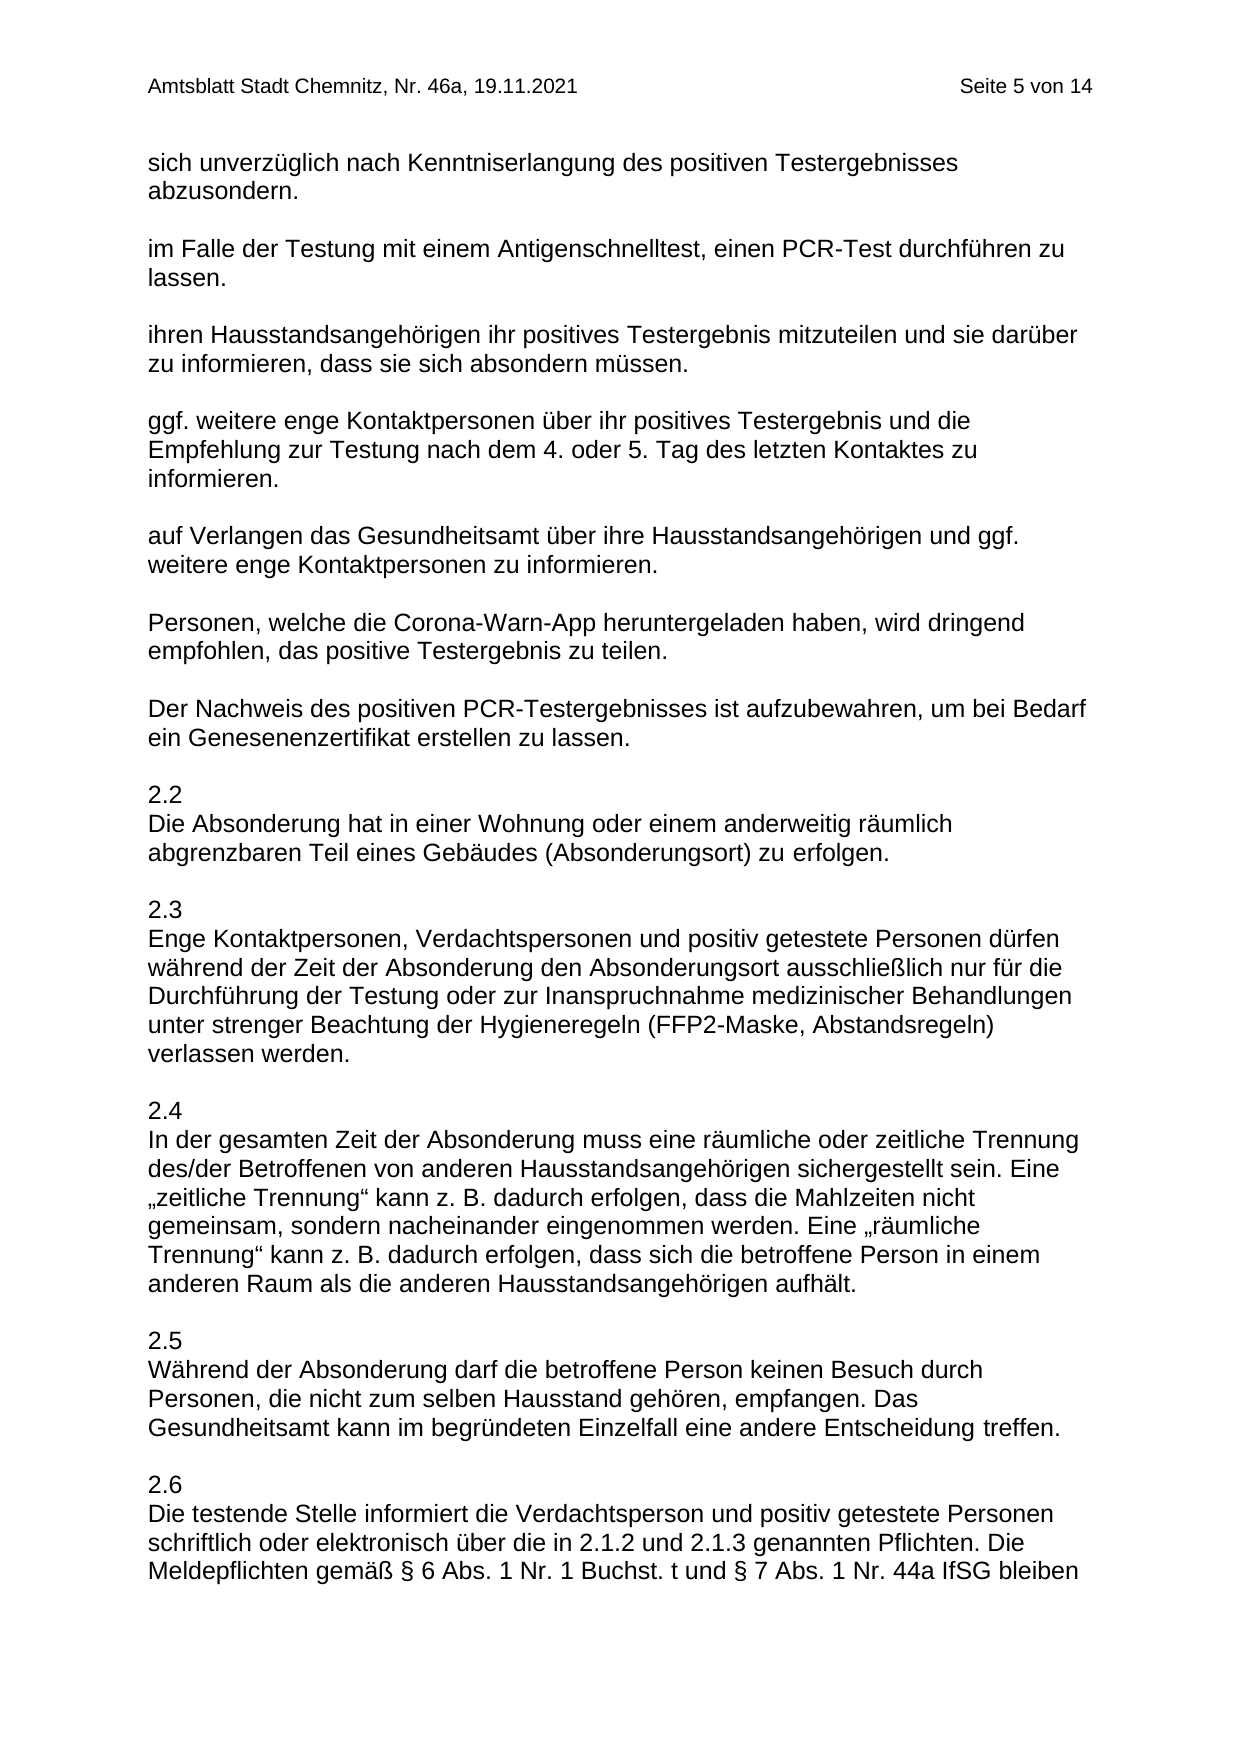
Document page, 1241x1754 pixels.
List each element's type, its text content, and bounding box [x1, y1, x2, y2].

text auf Verlangen das Gesundheitsamt über ihre Hausstandsangehörigen und ggf. weitere enge Kontaktpersonen zu informieren. [148, 521, 1093, 579]
text Enge Kontaktpersonen, Verdachtspersonen und positiv getestete Personen dürfen während der Zeit der Absonderung den Absonderungsort ausschließlich nur für die Durchführung der Testung oder zur Inanspruchnahme medizinischer Behandlungen unter strenger Beachtung der Hygieneregeln (FFP2-Maske, Abstandsregeln) verlassen werden. [148, 924, 1093, 1068]
text sich unverzüglich nach Kenntniserlangung des positiven Testergebnisses abzusondern. [148, 148, 1093, 205]
text Der Nachweis des positiven PCR-Testergebnisses ist aufzubewahren, um bei Bedarf ein Genesenenzertifikat erstellen zu lassen. [148, 694, 1093, 751]
text Die Absonderung hat in einer Wohnung oder einem anderweitig räumlich abgrenzbaren Teil eines Gebäudes (Absonderungsort) zu erfolgen. [148, 809, 1093, 866]
text 2.2 [148, 780, 1093, 809]
text 2.3 [148, 895, 1093, 924]
text 2.4 [148, 1096, 1093, 1125]
text 2.6 [148, 1470, 1093, 1499]
text Während der Absonderung darf die betroffene Person keinen Besuch durch Personen, die nicht zum selben Hausstand gehören, empfangen. Das Gesundheitsamt kann im begründeten Einzelfall eine andere Entscheidung treffen. [148, 1355, 1093, 1441]
text ggf. weitere enge Kontaktpersonen über ihr positives Testergebnis und die Empfehlung zur Testung nach dem 4. oder 5. Tag des letzten Kontaktes zu informieren. [148, 406, 1093, 493]
text im Falle der Testung mit einem Antigenschnelltest, einen PCR-Test durchführen zu lassen. [148, 234, 1093, 291]
text Personen, welche die Corona-Warn-App heruntergeladen haben, wird dringend empfohlen, das positive Testergebnis zu teilen. [148, 608, 1093, 665]
text 2.5 [148, 1326, 1093, 1355]
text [148, 1499, 1093, 1585]
text ihren Hausstandsangehörigen ihr positives Testergebnis mitzuteilen und sie darüber zu informieren, dass sie sich absondern müssen. [148, 320, 1093, 378]
text In der gesamten Zeit der Absonderung muss eine räumliche oder zeitliche Trennung des/der Betroffenen von anderen Hausstandsangehörigen sichergestellt sein. Eine „zeitliche Trennung“ kann z. B. dadurch erfolgen, dass die Mahlzeiten nicht gemeinsam, sondern nacheinander eingenommen werden. Eine „räumliche Trennung“ kann z. B. dadurch erfolgen, dass sich die betroffene Person in einem anderen Raum als die anderen Hausstandsangehörigen aufhält. [148, 1125, 1093, 1298]
